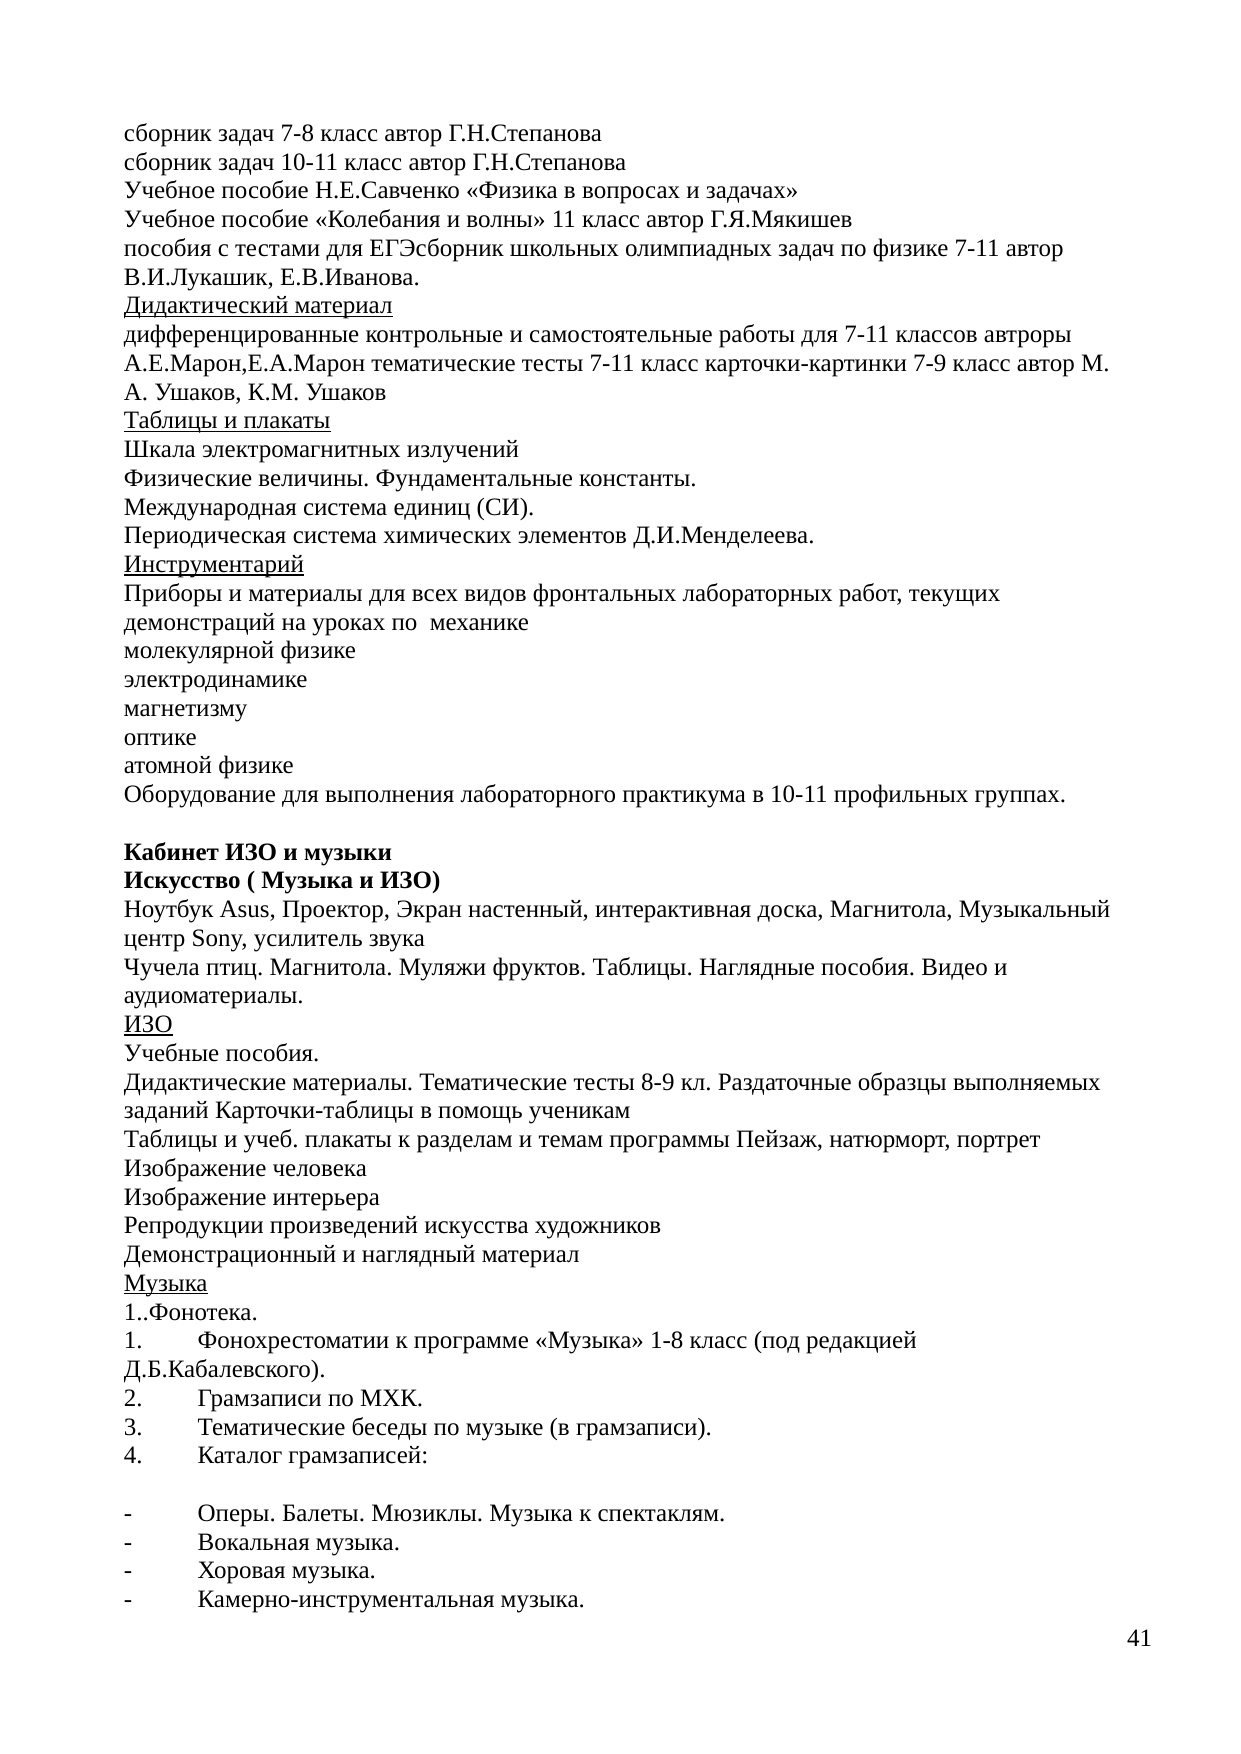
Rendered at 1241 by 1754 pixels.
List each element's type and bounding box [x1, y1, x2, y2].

table_cell [113, 837, 1128, 1613]
table_cell [113, 118, 1128, 837]
